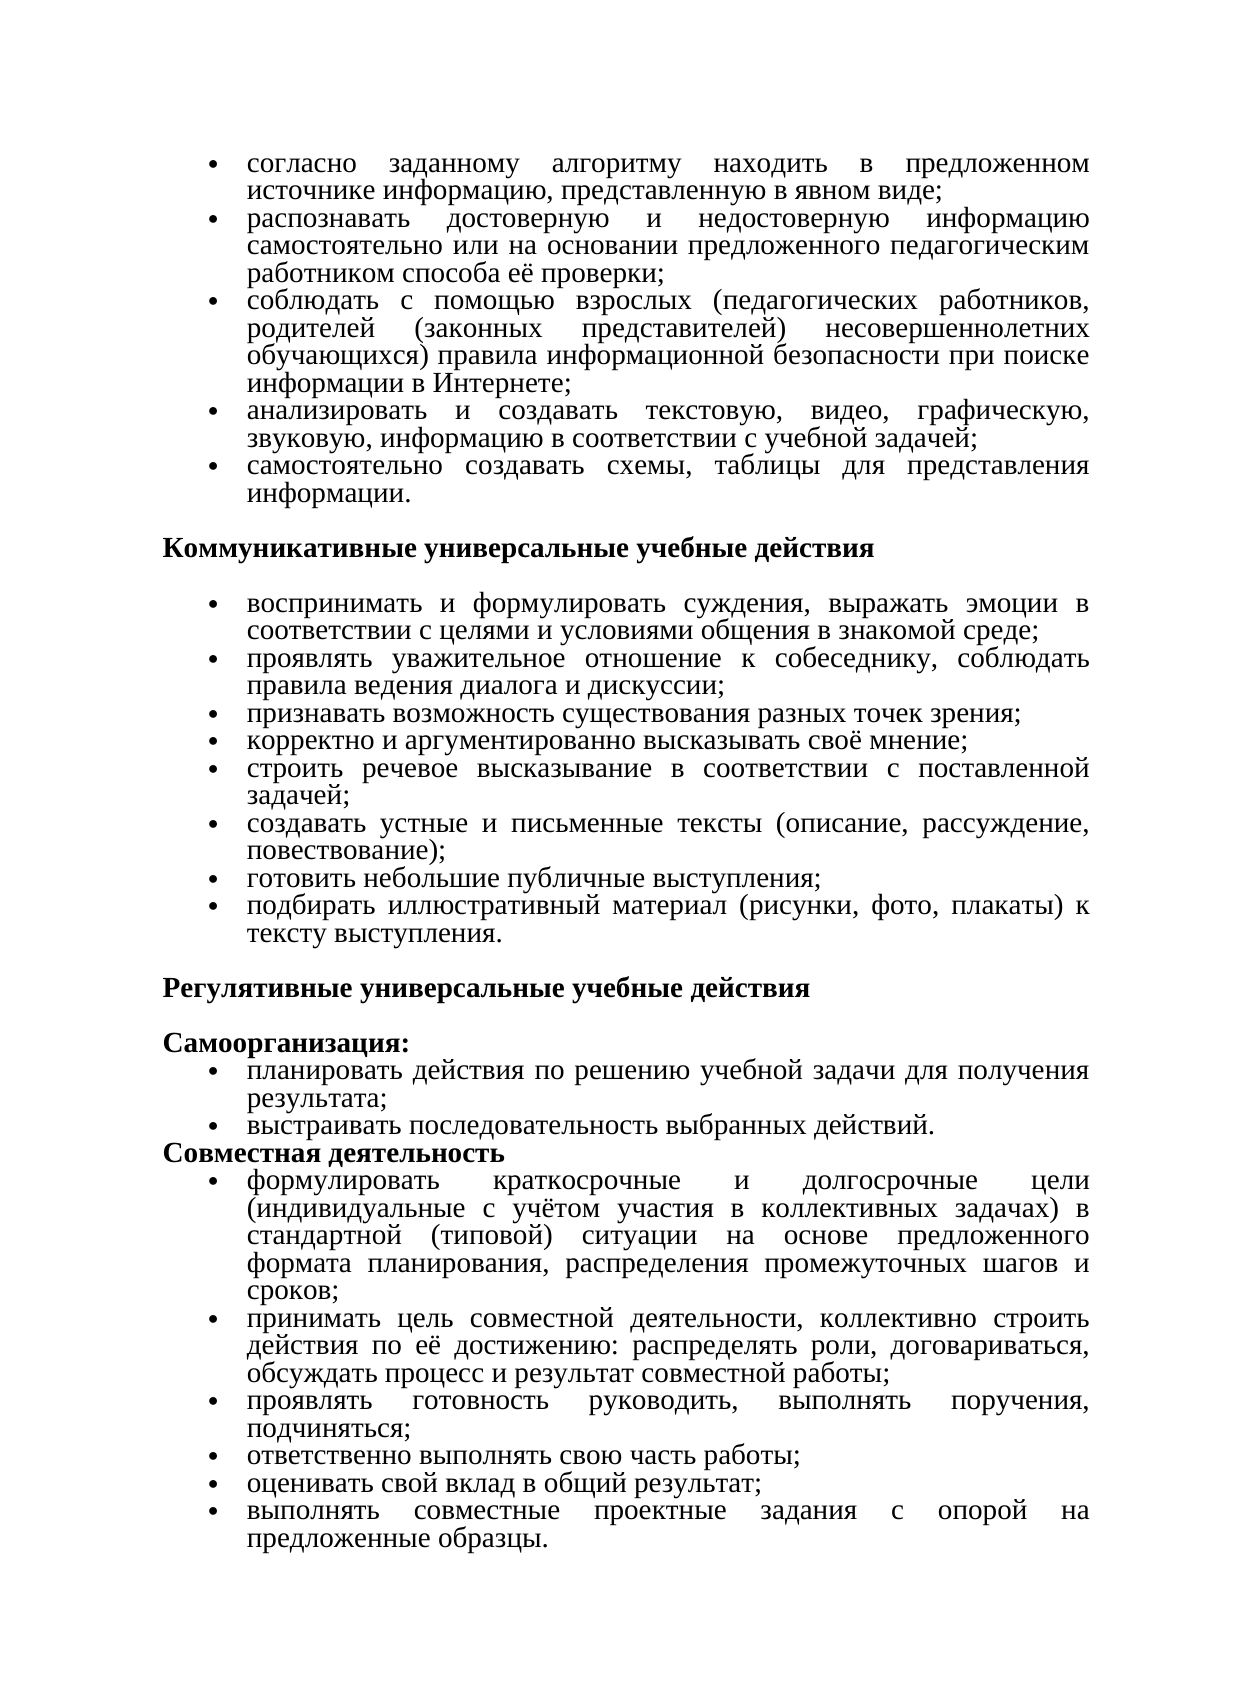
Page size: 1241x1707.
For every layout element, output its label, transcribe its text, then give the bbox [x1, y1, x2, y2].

text Регулятивные универсальные учебные действия [162, 975, 1090, 1002]
list оценивать свой вклад в общий результат; [209, 1470, 1090, 1497]
list распознавать достоверную и недостоверную информацию самостоятельно или на основании предложенного педагогическим работником способа её проверки; [209, 205, 1090, 287]
list воспринимать и формулировать суждения, выражать эмоции в соответствии с целями и условиями общения в знакомой среде; [209, 590, 1090, 645]
text Самоорганизация: [162, 1030, 1090, 1057]
list самостоятельно создавать схемы, таблицы для представления информации. [209, 452, 1090, 507]
list ответственно выполнять свою часть работы; [209, 1442, 1090, 1470]
list планировать действия по решению учебной задачи для получения результата; [209, 1057, 1090, 1112]
list проявлять уважительное отношение к собеседнику, соблюдать правила ведения диалога и дискуссии; [209, 645, 1090, 700]
list проявлять готовность руководить, выполнять поручения, подчиняться; [209, 1387, 1090, 1442]
list признавать возможность существования разных точек зрения; [209, 700, 1090, 727]
list принимать цель совместной деятельности, коллективно строить действия по её достижению: распределять роли, договариваться, обсуждать процесс и результат совместной работы; [209, 1305, 1090, 1387]
text Совместная деятельность [162, 1140, 1090, 1167]
list создавать устные и письменные тексты (описание, рассуждение, повествование); [209, 810, 1090, 865]
list согласно заданному алгоритму находить в предложенном источнике информацию, представленную в явном виде; [209, 150, 1090, 205]
list формулировать краткосрочные и долгосрочные цели (индивидуальные с учётом участия в коллективных задачах) в стандартной (типовой) ситуации на основе предложенного формата планирования, распределения промежуточных шагов и сроков; [209, 1167, 1090, 1305]
list выполнять совместные проектные задания с опорой на предложенные образцы. [209, 1497, 1090, 1552]
list подбирать иллюстративный материал (рисунки, фото, плакаты) к тексту выступления. [209, 892, 1090, 947]
list готовить небольшие публичные выступления; [209, 865, 1090, 892]
list соблюдать с помощью взрослых (педагогических работников, родителей (законных представителей) несовершеннолетних обучающихся) правила информационной безопасности при поиске информации в Интернете; [209, 287, 1090, 397]
text Коммуникативные универсальные учебные действия [162, 535, 1090, 562]
list выстраивать последовательность выбранных действий. [209, 1112, 1090, 1140]
list строить речевое высказывание в соответствии с поставленной задачей; [209, 755, 1090, 810]
list анализировать и создавать текстовую, видео, графическую, звуковую, информацию в соответствии с учебной задачей; [209, 397, 1090, 452]
list корректно и аргументированно высказывать своё мнение; [209, 727, 1090, 755]
